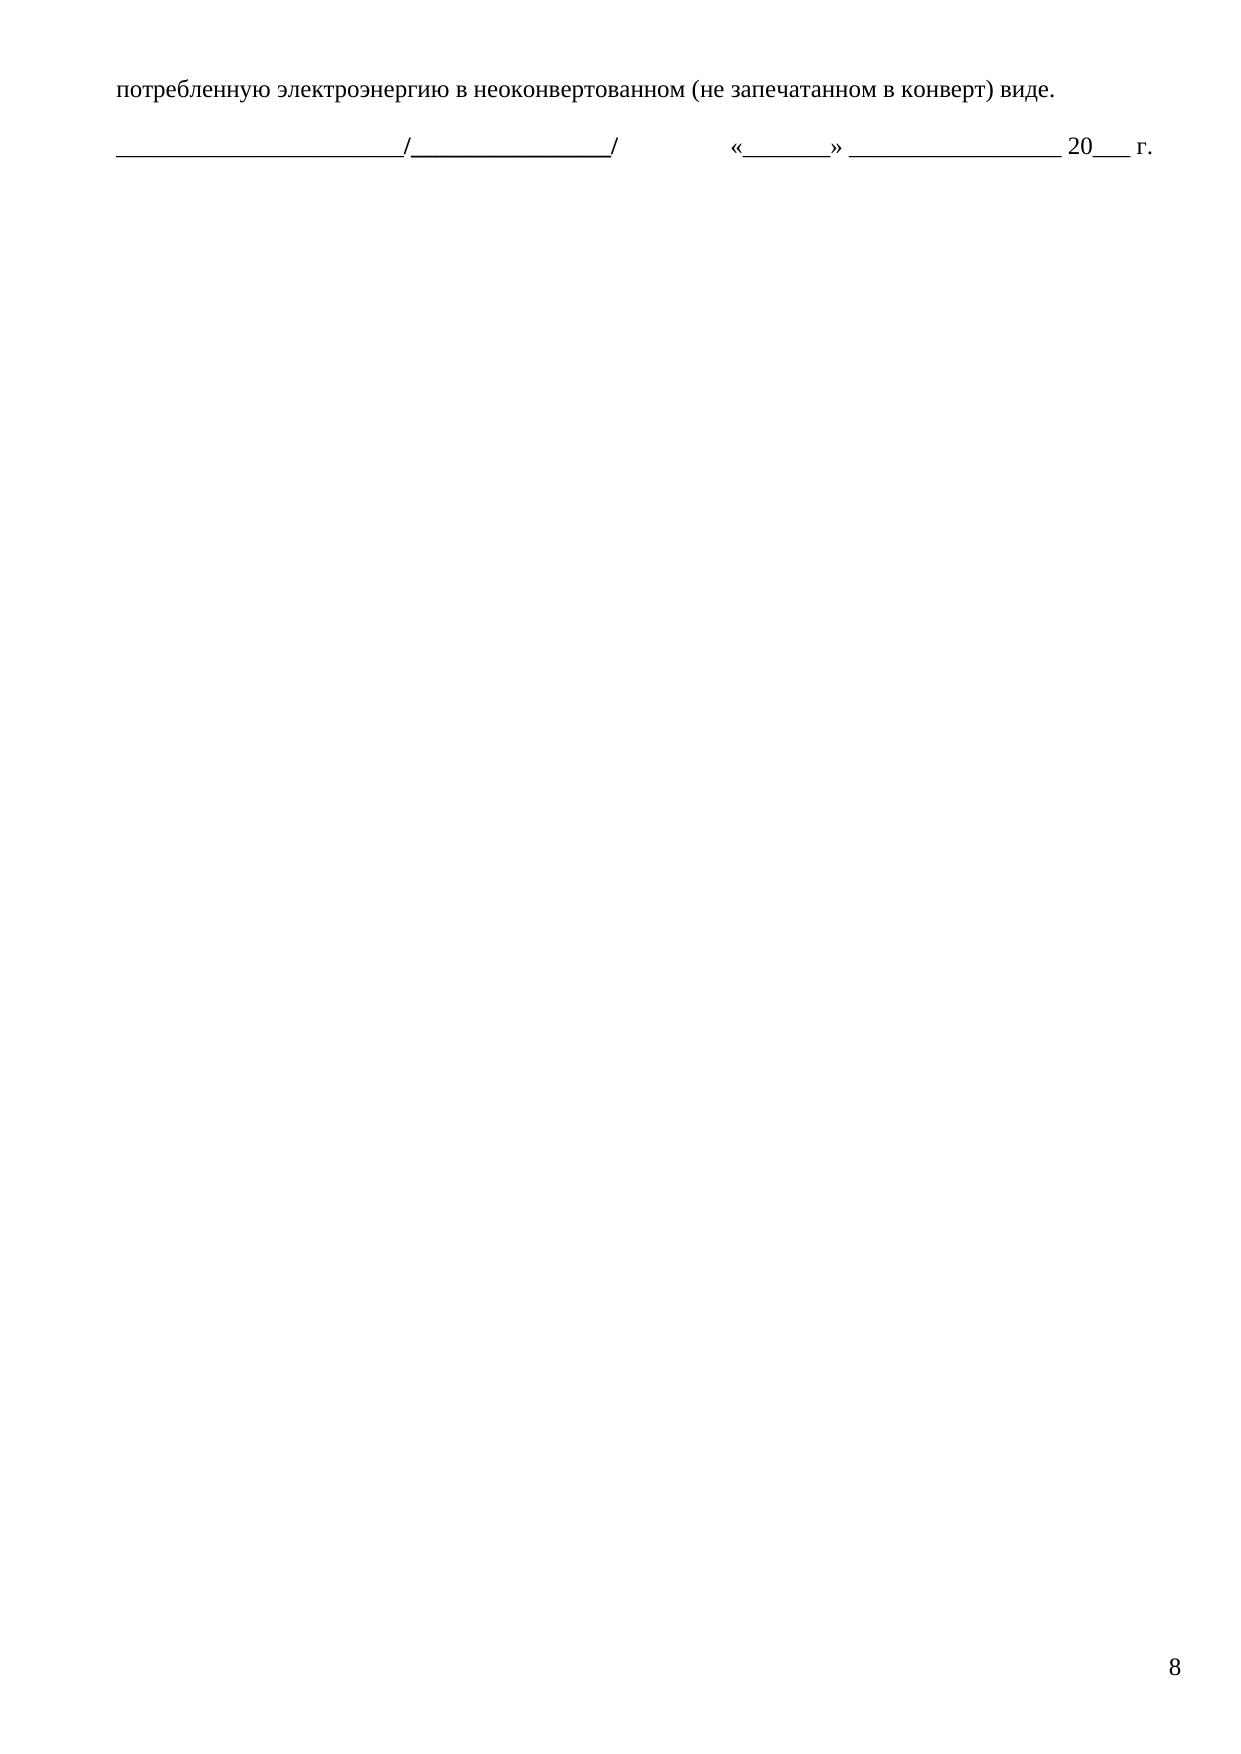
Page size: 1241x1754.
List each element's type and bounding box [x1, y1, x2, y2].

table_cell [105, 74, 1169, 189]
